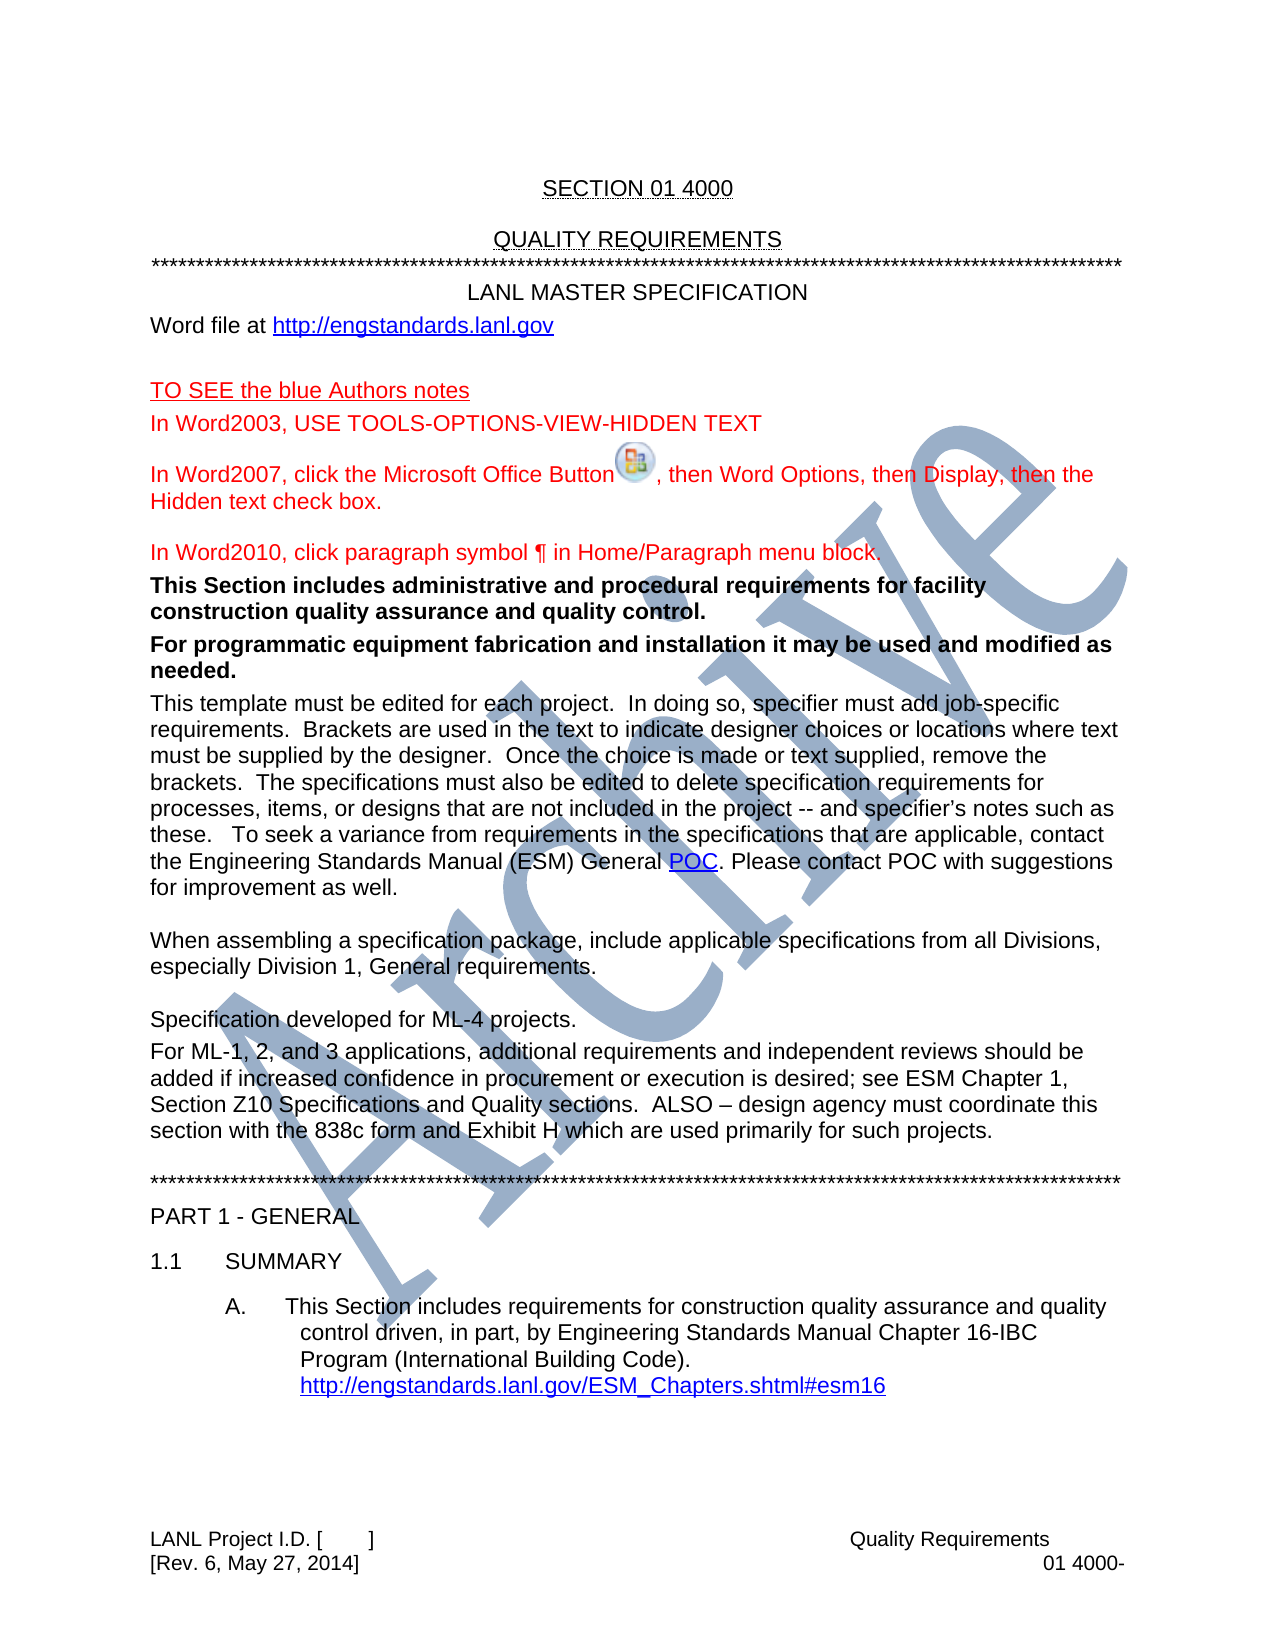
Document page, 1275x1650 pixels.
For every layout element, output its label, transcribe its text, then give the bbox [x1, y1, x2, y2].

text This Section includes administrative and procedural requirements for facility construction quality assurance and quality control. [150, 572, 1125, 624]
text GENERAL [150, 1203, 1125, 1229]
text SUMMARY [150, 1248, 1125, 1274]
text *************************************************************************************************************LANL MASTER SPECIFICATION [150, 253, 1125, 305]
text This template must be edited for each project. In doing so, specifier must add job-specific requirements. Brackets are used in the text to indicate designer choices or locations where text must be supplied by the designer. Once the choice is made or text supplied, remove the brackets. The specifications must also be edited to delete specification requirements for processes, items, or designs that are not included in the project -- and specifier’s notes such as these. To seek a variance from requirements in the specifications that are applicable, contact the Engineering Standards Manual (ESM) General POC. Please contact POC with suggestions for improvement as well. When assembling a specification package, include applicable specifications from all Divisions, especially Division 1, General requirements. Specification developed for ML-4 projects. [150, 689, 1125, 1032]
picture [615, 442, 656, 483]
text In Word2003, USE TOOLS-OPTIONS-VIEW-HIDDEN TEXT [150, 409, 1125, 436]
text SECTION 01 4000 [150, 175, 1125, 201]
text TO SEE the blue Authors notes [150, 377, 1125, 403]
text For ML-1, 2, and 3 applications, additional requirements and independent reviews should be added if increased confidence in procurement or execution is desired; see ESM Chapter 1, Section Z10 Specifications and Quality sections. ALSO – design agency must coordinate this section with the 838c form and Exhibit H which are used primarily for such projects. ************************************************************************************************************* [150, 1038, 1125, 1196]
text QUALITY REQUIREMENTS [150, 226, 1125, 253]
text Word file at http://engstandards.lanl.gov [150, 312, 1125, 338]
text For programmatic equipment fabrication and installation it may be used and modified as needed. [150, 631, 1125, 683]
text This Section includes requirements for construction quality assurance and quality control driven, in part, by Engineering Standards Manual Chapter 16- Program (International Building Code). http://engstandards.lanl.gov/ESM_Chapters.shtml#esm16 [225, 1293, 1125, 1398]
text In Word2007, click the Microsoft Office Button, then Word Options, then Display, then the Hidden text check box. [150, 442, 1125, 514]
text In Word2010, click paragraph symbol ¶ in Home/Paragraph menu block. [150, 539, 1125, 565]
